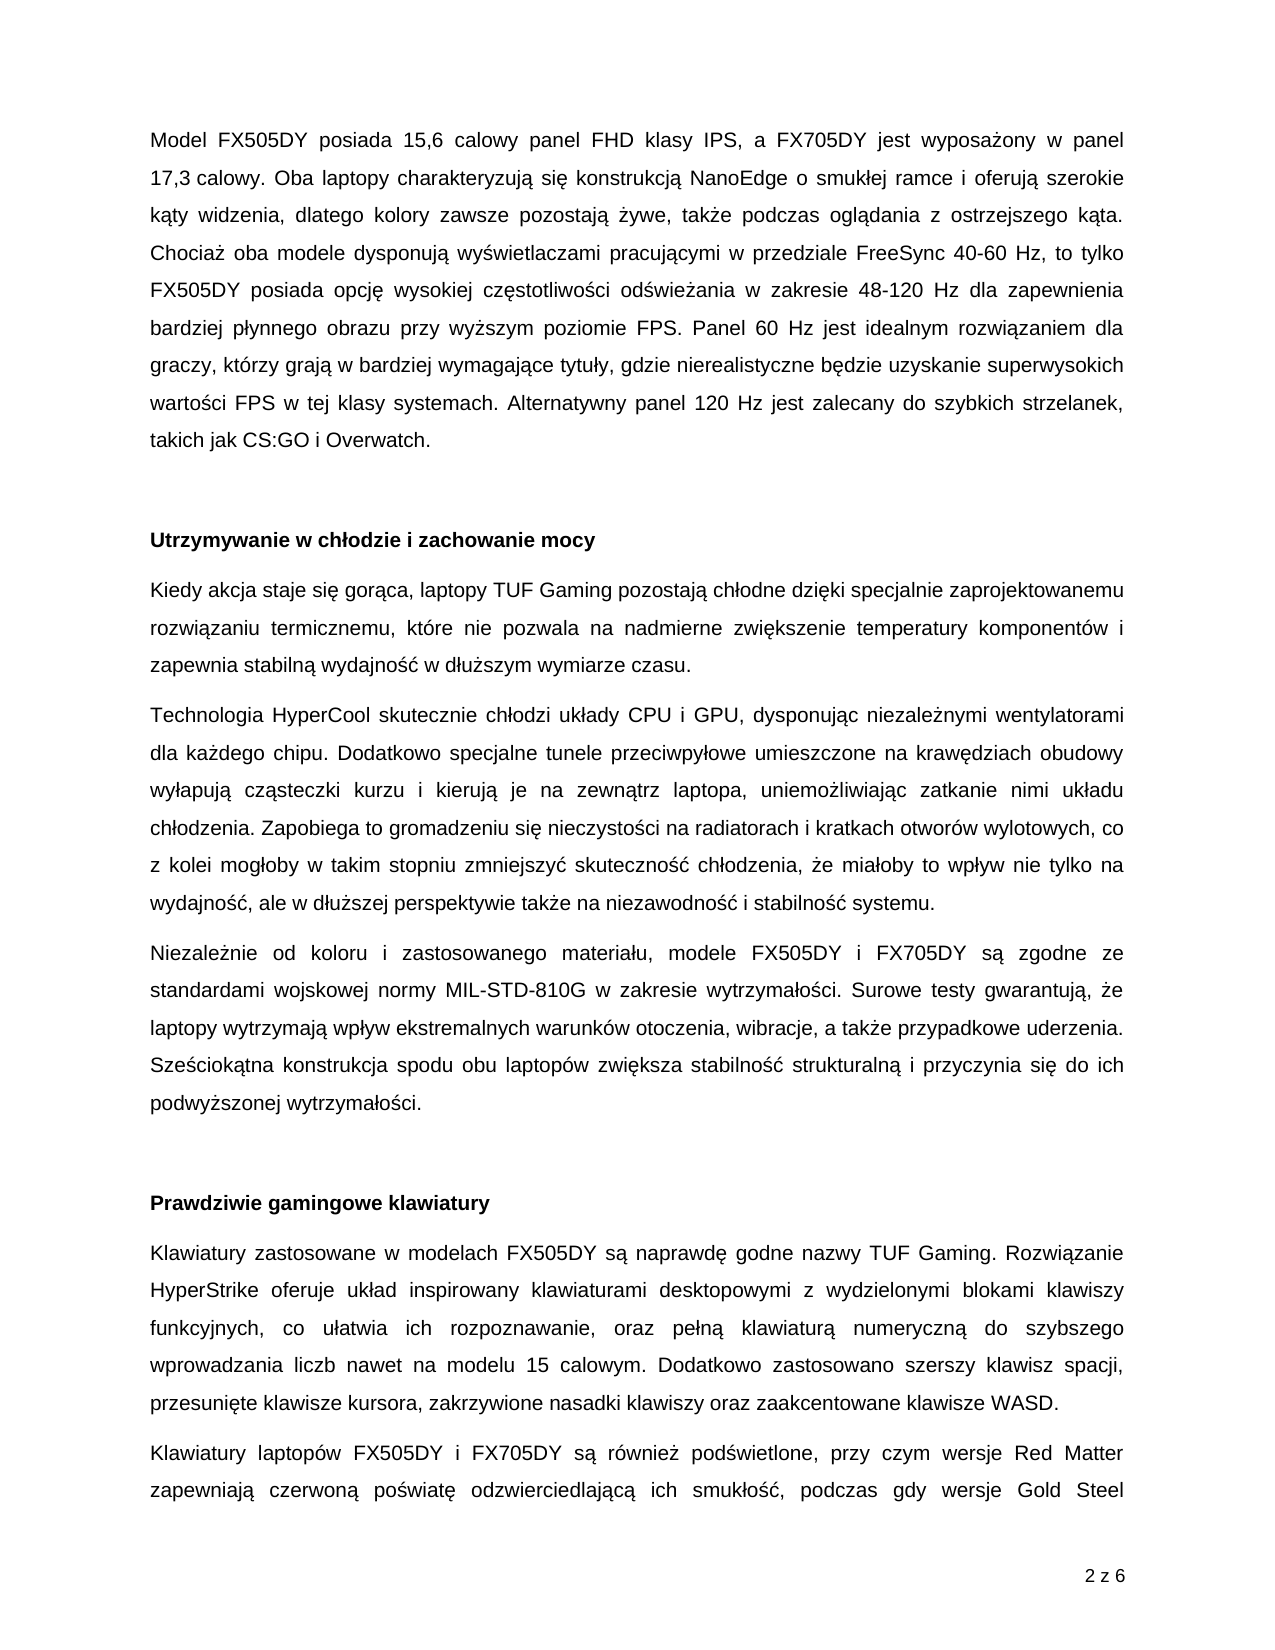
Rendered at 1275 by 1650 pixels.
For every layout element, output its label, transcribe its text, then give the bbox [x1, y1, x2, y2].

text Utrzymywanie w chłodzie i zachowanie mocy [150, 521, 1125, 558]
text Prawdziwie gamingowe klawiatury [150, 1183, 1125, 1221]
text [150, 1433, 1125, 1508]
text Klawiatury zastosowane w modelach FX505DY są naprawdę godne nazwy TUF Gaming. Rozwiązanie HyperStrike oferuje układ inspirowany klawiaturami desktopowymi z wydzielonymi blokami klawiszy funkcyjnych, co ułatwia ich rozpoznawanie, oraz pełną klawiaturą numeryczną do szybszego wprowadzania liczb nawet na modelu 15 calowym. Dodatkowo zastosowano szerszy klawisz spacji, przesunięte klawisze kursora, zakrzywione nasadki klawiszy oraz zaakcentowane klawisze WASD. [150, 1233, 1125, 1421]
text Kiedy akcja staje się gorąca, laptopy TUF Gaming pozostają chłodne dzięki specjalnie zaprojektowanemu rozwiązaniu termicznemu, które nie pozwala na nadmierne zwiększenie temperatury komponentów i zapewnia stabilną wydajność w dłuższym wymiarze czasu. [150, 571, 1125, 683]
text Model FX505DY posiada 15,6 calowy panel FHD klasy IPS, a FX705DY jest wyposażony w panel 17,3 calowy. Oba laptopy charakteryzują się konstrukcją NanoEdge o smukłej ramce i oferują szerokie kąty widzenia, dlatego kolory zawsze pozostają żywe, także podczas oglądania z ostrzejszego kąta. Chociaż oba modele dysponują wyświetlaczami pracującymi w przedziale FreeSync 40-60 Hz, to tylko FX505DY posiada opcję wysokiej częstotliwości odświeżania w zakresie 48-120 Hz dla zapewnienia bardziej płynnego obrazu przy wyższym poziomie FPS. Panel 60 Hz jest idealnym rozwiązaniem dla graczy, którzy grają w bardziej wymagające tytuły, gdzie nierealistyczne będzie uzyskanie superwysokich wartości FPS w tej klasy systemach. Alternatywny panel 120 Hz jest zalecany do szybkich strzelanek, takich jak CS:GO i Overwatch. [150, 121, 1125, 458]
text Niezależnie od koloru i zastosowanego materiału, modele FX505DY i FX705DY są zgodne ze standardami wojskowej normy MIL-STD-810G w zakresie wytrzymałości. Surowe testy gwarantują, że laptopy wytrzymają wpływ ekstremalnych warunków otoczenia, wibracje, a także przypadkowe uderzenia. Sześciokątna konstrukcja spodu obu laptopów zwiększa stabilność strukturalną i przyczynia się do ich podwyższonej wytrzymałości. [150, 933, 1125, 1121]
text Technologia HyperCool skutecznie chłodzi układy CPU i GPU, dysponując niezależnymi wentylatorami dla każdego chipu. Dodatkowo specjalne tunele przeciwpyłowe umieszczone na krawędziach obudowy wyłapują cząsteczki kurzu i kierują je na zewnątrz laptopa, uniemożliwiając zatkanie nimi układu chłodzenia. Zapobiega to gromadzeniu się nieczystości na radiatorach i kratkach otworów wylotowych, co z kolei mogłoby w takim stopniu zmniejszyć skuteczność chłodzenia, że miałoby to wpływ nie tylko na wydajność, ale w dłuższej perspektywie także na niezawodność i stabilność systemu. [150, 696, 1125, 921]
